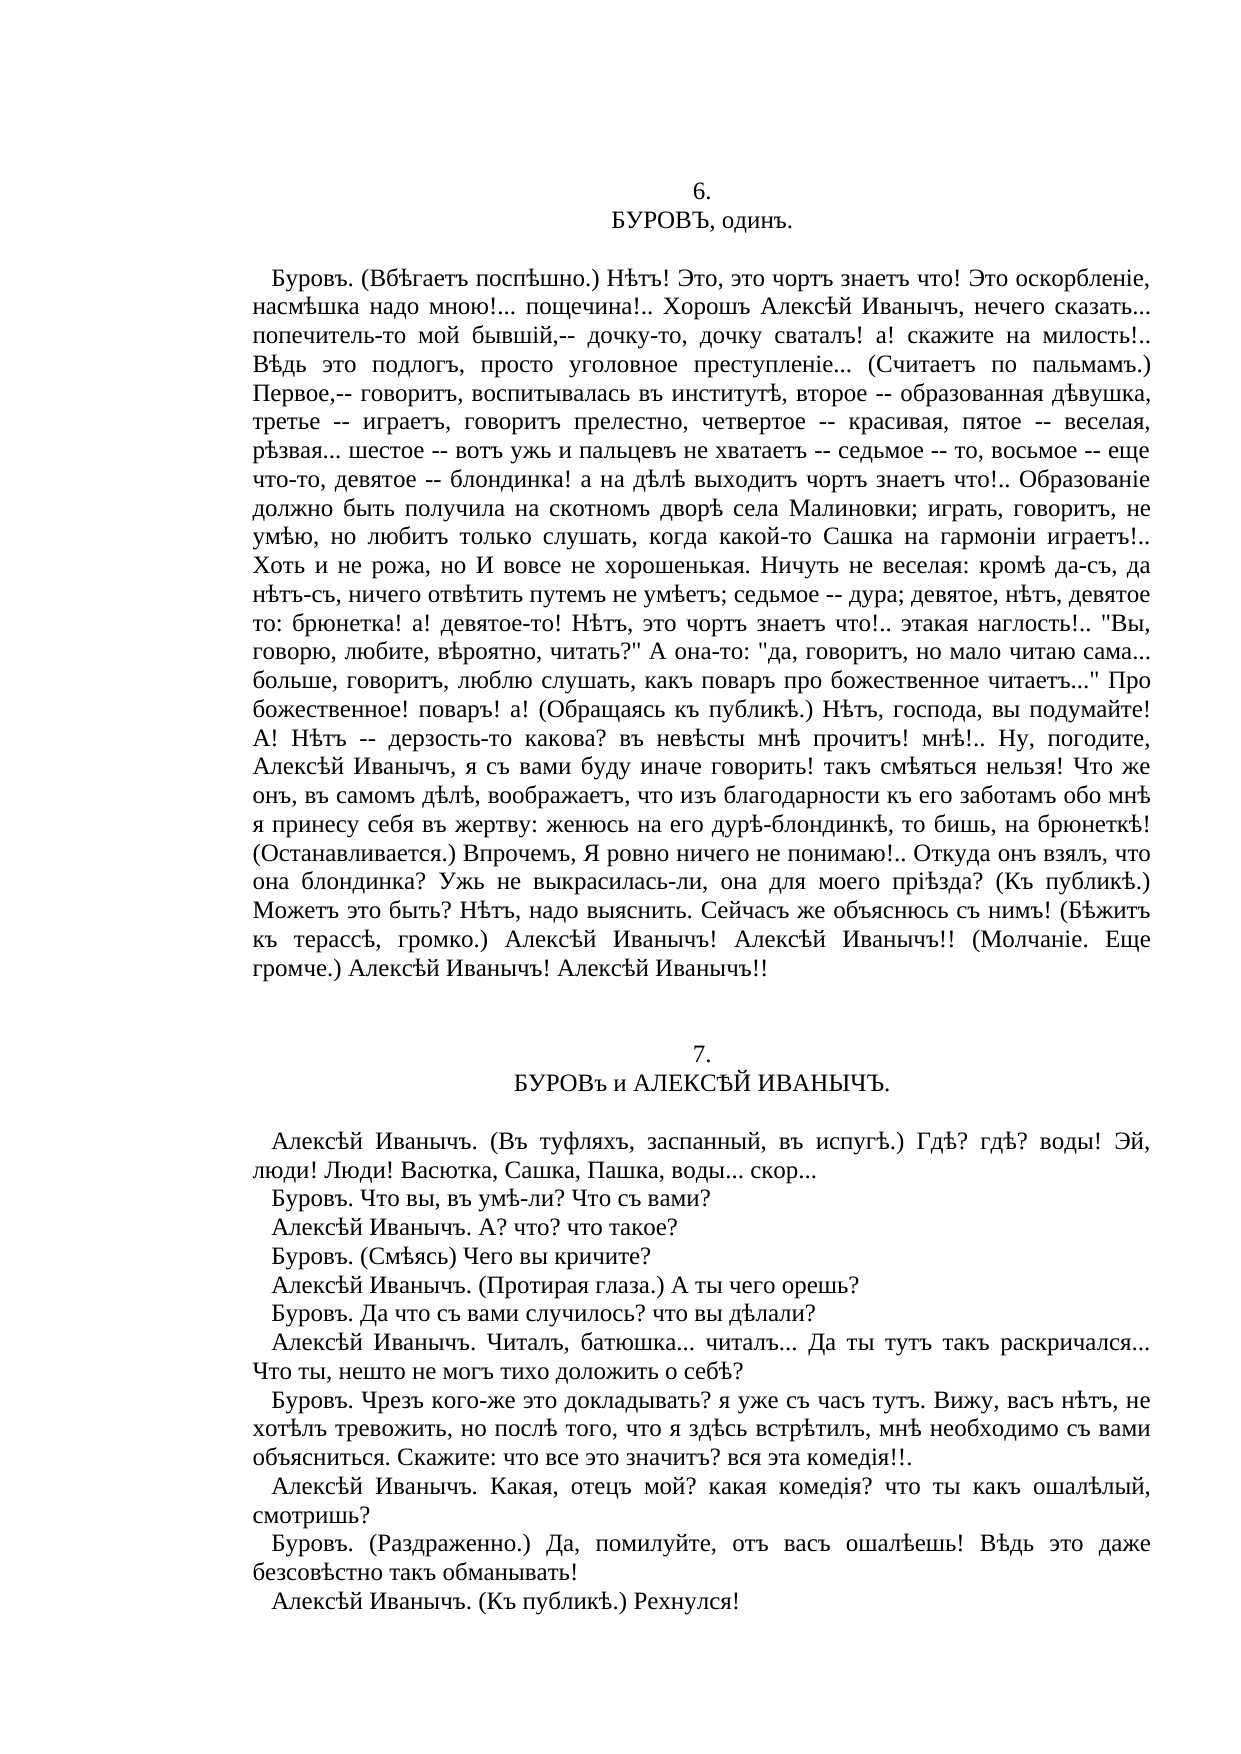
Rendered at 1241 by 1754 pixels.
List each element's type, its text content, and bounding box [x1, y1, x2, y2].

text 7. БУРОВъ и АЛЕКСѢЙ ИВАНЫЧЪ. [252, 1039, 1152, 1097]
text Буровъ. (Смѣясь) Чего вы кричите? [252, 1241, 1152, 1270]
text Алексѣй Иванычъ. (Въ туфляхъ, заспанный, въ испугѣ.) Гдѣ? гдѣ? воды! Эй, люди! Люди! Васютка, Сашка, Пашка, воды... скор... [252, 1126, 1152, 1183]
text Буровъ. (Вбѣгаетъ поспѣшно.) Нѣтъ! Это, это чортъ знаетъ что! Это оскорбленіе, насмѣшка надо мною!... пощечина!.. Хорошъ Алексѣй Иванычъ, нечего сказать... попечитель-то мой бывшій,-- дочку-то, дочку сваталъ! а! скажите на милость!.. Вѣдь это подлогъ, просто уголовное преступленіе... (Считаетъ по пальмамъ.) Первое,-- говоритъ, воспитывалась въ институтѣ, второе -- образованная дѣвушка, третье -- играетъ, говоритъ прелестно, четвертое -- красивая, пятое -- веселая, рѣзвая... шестое -- вотъ ужь и пальцевъ не хватаетъ -- седьмое -- то, восьмое -- еще что-то, девятое -- блондинка! а на дѣлѣ выходитъ чортъ знаетъ что!.. Образованіе должно быть получила на скотномъ дворѣ села Малиновки; играть, говоритъ, не умѣю, но любитъ только слушать, когда какой-то Сашка на гармоніи играетъ!.. Хоть и не рожа, но И вовсе не хорошенькая. Ничуть не веселая: кромѣ да-съ, да нѣтъ-съ, ничего отвѣтить путемъ не умѣетъ; седьмое -- дура; девятое, нѣтъ, девятое то: брюнетка! а! девятое-то! Нѣтъ, это чортъ знаетъ что!.. этакая наглость!.. "Вы, говорю, любите, вѣроятно, читать?" А она-то: "да, говоритъ, но мало читаю сама... больше, говоритъ, люблю слушать, какъ поваръ про божественное читаетъ..." Про божественное! поваръ! а! (Обращаясь къ публикѣ.) Нѣтъ, господа, вы подумайте! А! Нѣтъ -- дерзость-то какова? въ невѣсты мнѣ прочитъ! мнѣ!.. Ну, погодите, Алексѣй Иванычъ, я съ вами буду иначе говорить! такъ смѣяться нельзя! Что же онъ, въ самомъ дѣлѣ, воображаетъ, что изъ благодарности къ его заботамъ обо мнѣ я принесу себя въ жертву: женюсь на его дурѣ-блондинкѣ, то бишь, на брюнеткѣ! (Останавливается.) Впрочемъ, Я ровно ничего не понимаю!.. Откуда онъ взялъ, что она блондинка? Ужь не выкрасилась-ли, она для моего пріѣзда? (Къ публикѣ.) Можетъ это быть? Нѣтъ, надо выяснить. Сейчасъ же объяснюсь съ нимъ! (Бѣжитъ къ терассѣ, громко.) Алексѣй Иванычъ! Алексѣй Иванычъ!! (Молчаніе. Еще громче.) Алексѣй Иванычъ! Алексѣй Иванычъ!! [252, 263, 1152, 981]
text Алексѣй Иванычъ. А? что? что такое? [252, 1212, 1152, 1241]
text Алексѣй Иванычъ. (Протирая глаза.) А ты чего орешь? [252, 1270, 1152, 1298]
text Алексѣй Иванычъ. Какая, отецъ мой? какая комедія? что ты какъ ошалѣлый, смотришь? [252, 1471, 1152, 1528]
text Буровъ. Чрезъ кого-же это докладывать? я уже съ часъ тутъ. Вижу, васъ нѣтъ, не хотѣлъ тревожить, но послѣ того, что я здѣсь встрѣтилъ, мнѣ необходимо съ вами объясниться. Скажите: что все это значитъ? вся эта комедія!!. [252, 1385, 1152, 1471]
text 6. БУРОВЪ, одинъ. [252, 176, 1152, 233]
text Буровъ. (Раздраженно.) Да, помилуйте, отъ васъ ошалѣешь! Вѣдь это даже безсовѣстно такъ обманывать! [252, 1528, 1152, 1586]
text Буровъ. Что вы, въ умѣ-ли? Что съ вами? [252, 1183, 1152, 1212]
text Алексѣй Иванычъ. Читалъ, батюшка... читалъ... Да ты тутъ такъ раскричался... Что ты, нешто не могъ тихо доложить о себѣ? [252, 1327, 1152, 1385]
text Алексѣй Иванычъ. (Къ публикѣ.) Рехнулся! [252, 1586, 1152, 1615]
text Буровъ. Да что съ вами случилось? что вы дѣлали? [252, 1298, 1152, 1327]
